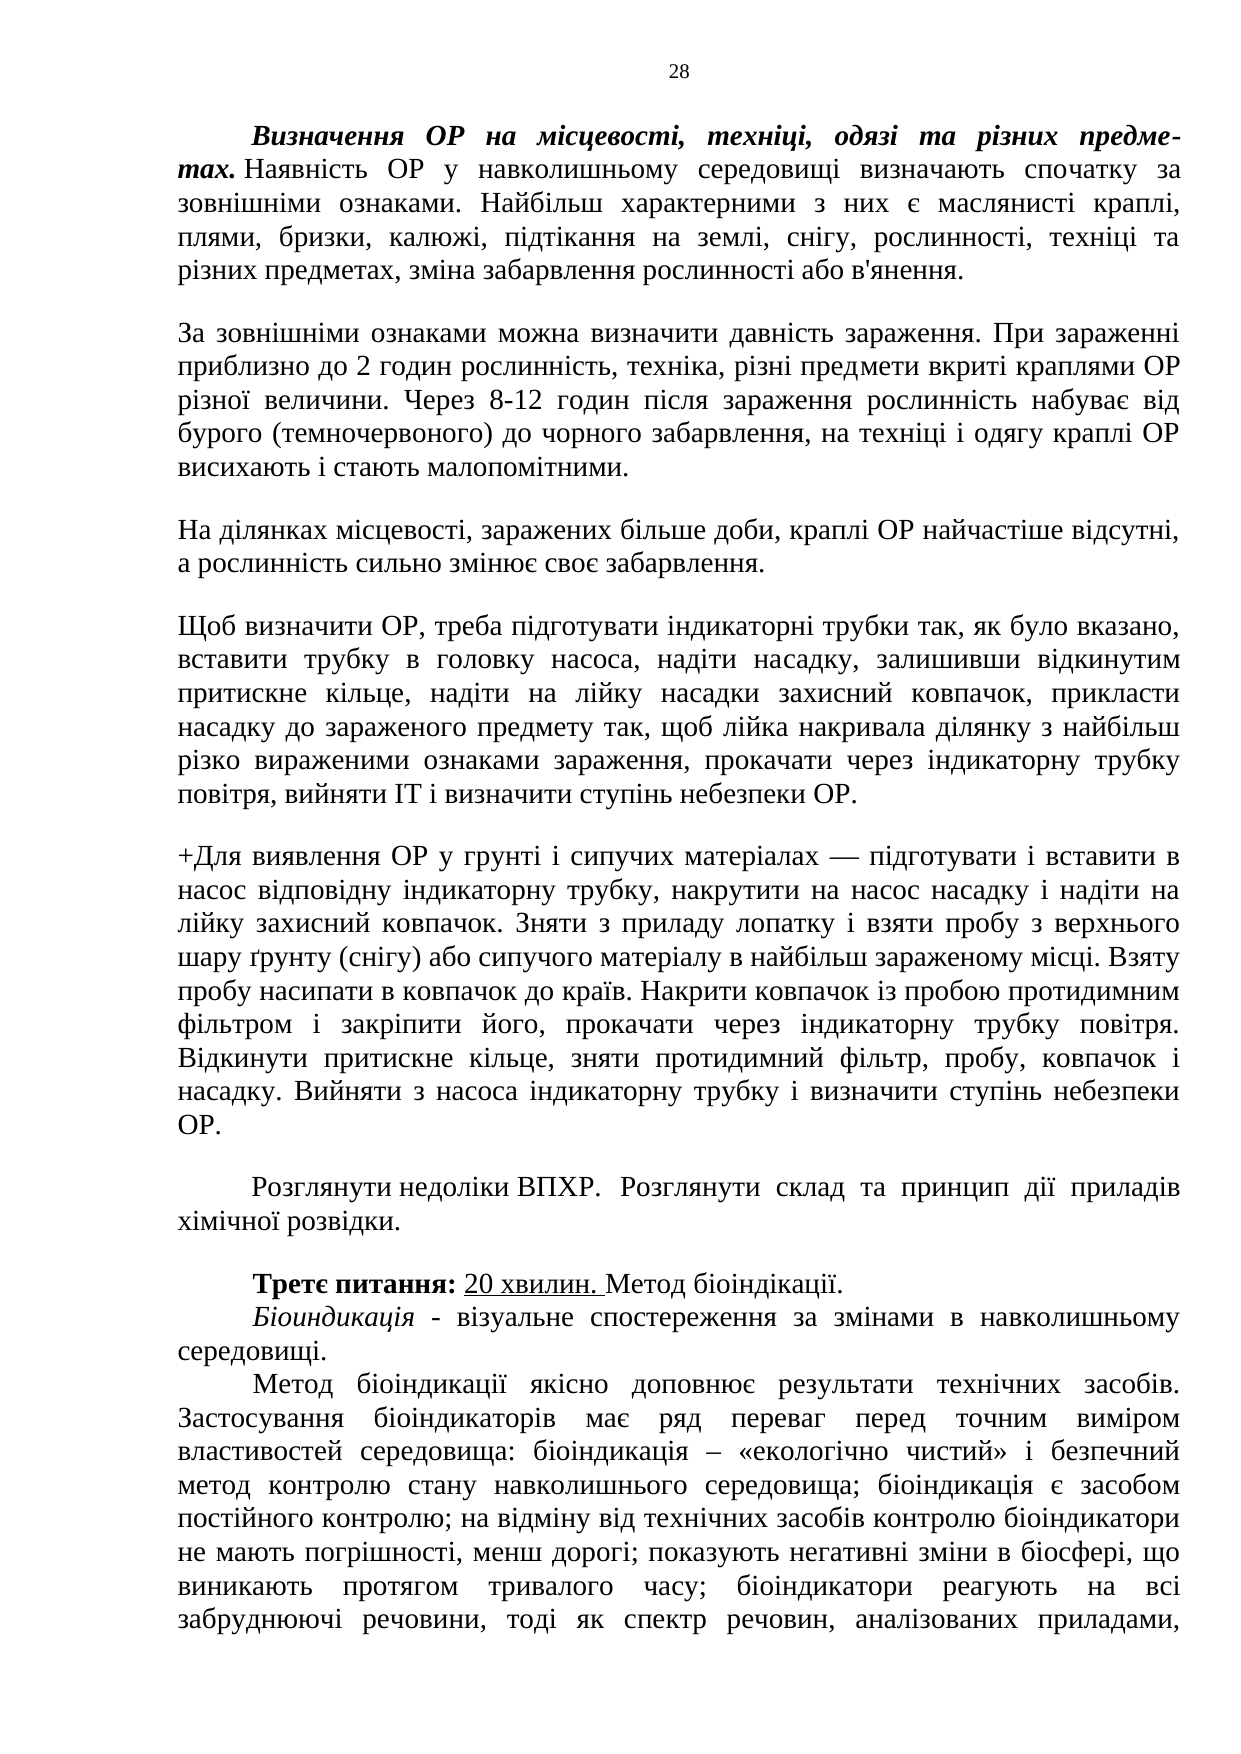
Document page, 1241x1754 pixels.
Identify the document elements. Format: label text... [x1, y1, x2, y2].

text Третє питання: 20 хвилин. Метод біоіндікації. [177, 1266, 1181, 1299]
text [177, 1366, 1181, 1635]
text Щоб визначити ОР, треба підготувати індикаторні трубки так, як було вказано, вставити трубку в головку насоса, надіти насадку, залишивши відкинутим притискне кільце, надіти на лійку насадки захисний ковпачок, прикласти насадку до зараженого предмету так, щоб лійка накривала ділянку з найбільш різко вираженими ознаками зараження, прокачати через індикаторну трубку повітря, вийняти ІТ і визначити ступінь небезпеки ОР. [177, 608, 1181, 809]
text Біоиндикація - візуальне спостереження за змінами в навколишньому середовищі. [177, 1299, 1181, 1366]
text На ділянках місцевості, заражених більше доби, краплі ОР найчастіше відсутні, а рослинність сильно змінює своє забарвлення. [177, 512, 1181, 579]
text Розглянути недоліки ВПХР. Розглянути склад та принцип дії приладів хімічної розвідки. [177, 1169, 1181, 1237]
text +Для виявлення ОР у грунті і сипучих матеріалах — підготувати і вставити в насос відповідну індикаторну трубку, накрутити на насос насадку і надіти на лійку захисний ковпачок. Зняти з приладу лопатку і взяти пробу з верхнього шару ґрунту (снігу) або сипучого матеріалу в найбільш зараженому місці. Взяту пробу насипати в ковпачок до країв. Накрити ковпачок із пробою протидимним фільтром і закріпити його, прокачати через індикаторну трубку повітря. Відкинути притискне кільце, зняти протидимний фільтр, пробу, ковпачок і насадку. Вийняти з насоса індикаторну трубку і визначити ступінь небезпеки ОР. [177, 838, 1181, 1140]
text Визначення ОР на місцевості, техніці, одязі та різних предметах. Наявність ОР у навколишньому середовищі визначають спочатку за зовнішніми ознаками. Найбільш характерними з них є маслянисті краплі, плями, бризки, калюжі, підтікання на землі, снігу, рослинності, техніці та різних предметах, зміна забарвлення рослинності або в'янення. [177, 118, 1181, 286]
text За зовнішніми ознаками можна визначити давність зараження. При зараженні приблизно до 2 годин рослинність, техніка, різні предмети вкриті краплями ОР різної величини. Через 8-12 годин після зараження рослинність набуває від бурого (темночервоного) до чорного забарвлення, на техніці і одягу краплі ОР висихають і стають малопомітними. [177, 315, 1181, 483]
